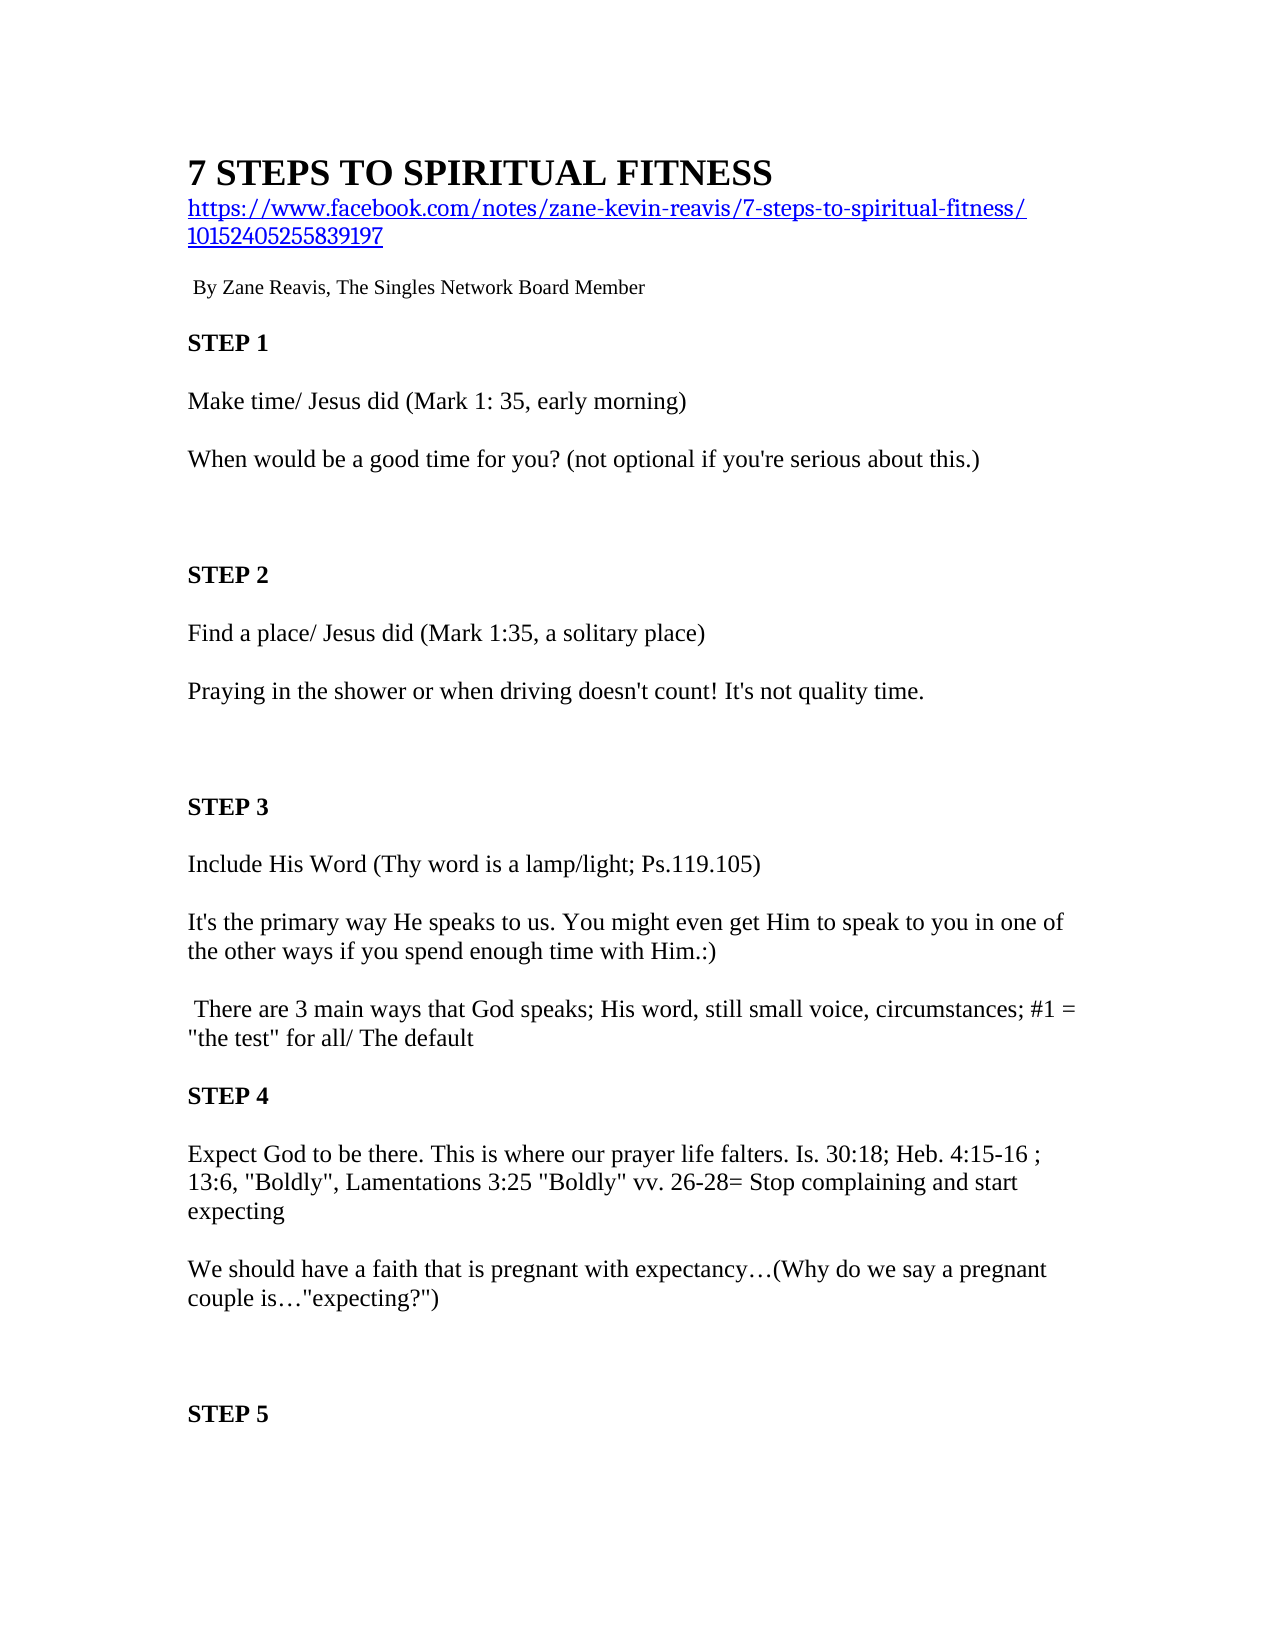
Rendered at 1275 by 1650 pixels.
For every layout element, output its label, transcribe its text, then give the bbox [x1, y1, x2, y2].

text When would be a good time for you? (not optional if you're serious about this.) [187, 444, 1087, 473]
text It's the primary way He speaks to us. You might even get Him to speak to you in one of the other ways if you spend enough time with Him.:) [187, 907, 1087, 965]
text Expect God to be there. This is where our prayer life falters. Is. 30:18; Heb. 4:15-16 ; 13:6, "Boldly", Lamentations 3:25 "Boldly" vv. 26-28= Stop complaining and start expecting [187, 1139, 1087, 1225]
text Make time/ Jesus did (Mark 1: 35, early morning) [187, 386, 1087, 415]
text https://www.facebook.com/notes/zane-kevin-reavis/7-steps-to-spiritual-fitness/10152405255839197 [187, 193, 1087, 251]
text Praying in the shower or when driving doesn't count! It's not quality time. [187, 676, 1087, 704]
text There are 3 main ways that God speaks; His word, still small voice, circumstances; #1 = "the test" for all/ The default [187, 994, 1087, 1052]
text We should have a faith that is pregnant with expectancy…(Why do we say a pregnant couple is…"expecting?") [187, 1254, 1087, 1312]
text Find a place/ Jesus did (Mark 1:35, a solitary place) [187, 618, 1087, 647]
text STEP 3 [187, 792, 1087, 820]
text 7 STEPS TO SPIRITUAL FITNESS [187, 150, 1087, 193]
text Include His Word (Thy word is a lamp/light; Ps.119.105) [187, 849, 1087, 878]
text STEP 1 [187, 328, 1087, 357]
text STEP 5 [187, 1399, 1087, 1427]
text By Zane Reavis, The Singles Network Board Member [187, 275, 1087, 299]
text STEP 2 [187, 560, 1087, 589]
text STEP 4 [187, 1081, 1087, 1109]
